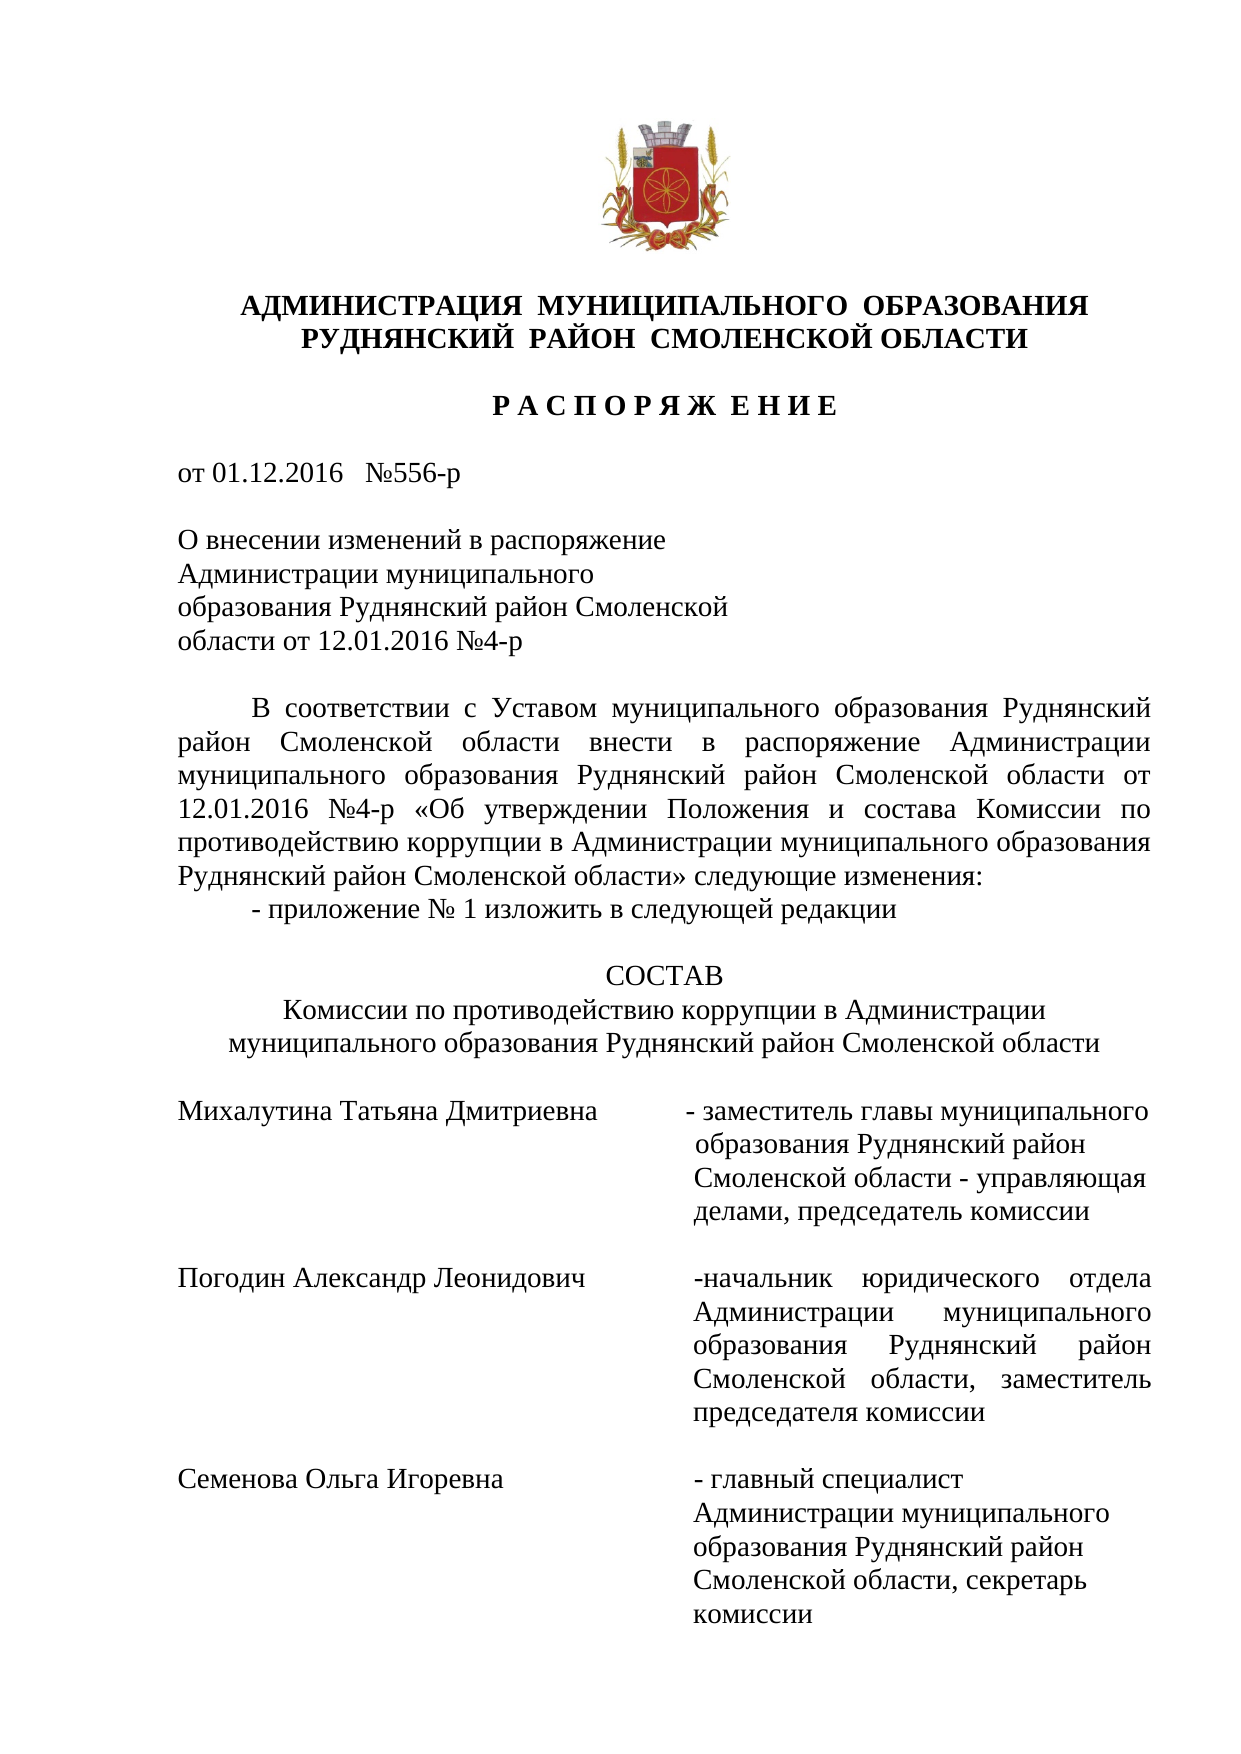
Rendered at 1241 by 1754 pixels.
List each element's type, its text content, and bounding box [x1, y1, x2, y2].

text РУДНЯНСКИЙ РАЙОН СМОЛЕНСКОЙ ОБЛАСТИ [177, 321, 1152, 355]
text Р А С П О Р Я Ж Е Н И Е [177, 388, 1152, 422]
text Смоленской области, секретарь комиссии [177, 1562, 1152, 1629]
text АДМИНИСТРАЦИЯ МУНИЦИПАЛЬНОГО ОБРАЗОВАНИЯ [177, 288, 1152, 321]
text области от 12.01.2016 №4-р [177, 623, 1152, 657]
picture [598, 118, 731, 254]
text образования Руднянский район Смоленской области - управляющая [177, 1126, 1152, 1193]
text делами, председатель комиссии [121, 1193, 1152, 1227]
text Михалутина Татьяна Дмитриевна - заместитель главы муниципального [177, 1093, 1152, 1126]
text от 01.12.2016 №556-р [177, 455, 1152, 489]
text О внесении изменений в распоряжение [177, 522, 1152, 556]
text СОСТАВ [177, 958, 1152, 992]
text Администрации муниципального [177, 556, 1152, 589]
text образования Руднянский район Смоленской [177, 589, 1152, 623]
text Комиссии по противодействию коррупции в Администрации муниципального образования Руднянский район Смоленской области [177, 992, 1152, 1059]
text - приложение № 1 изложить в следующей редакции [177, 891, 1152, 925]
text Погодин Александр Леонидович -начальник юридического отдела Администрации муниципального образования Руднянский район Смоленской области, заместитель председателя комиссии [177, 1260, 1152, 1428]
text В соответствии с Уставом муниципального образования Руднянский район Смоленской области внести в распоряжение Администрации муниципального образования Руднянский район Смоленской области от 12.01.2016 №4-р «Об утверждении Положения и состава Комиссии по противодействию коррупции в Администрации муниципального образования Руднянский район Смоленской области» следующие изменения: [177, 690, 1152, 891]
text Семенова Ольга Игоревна - главный специалист Администрации муниципального образования Руднянский район [177, 1462, 1152, 1562]
